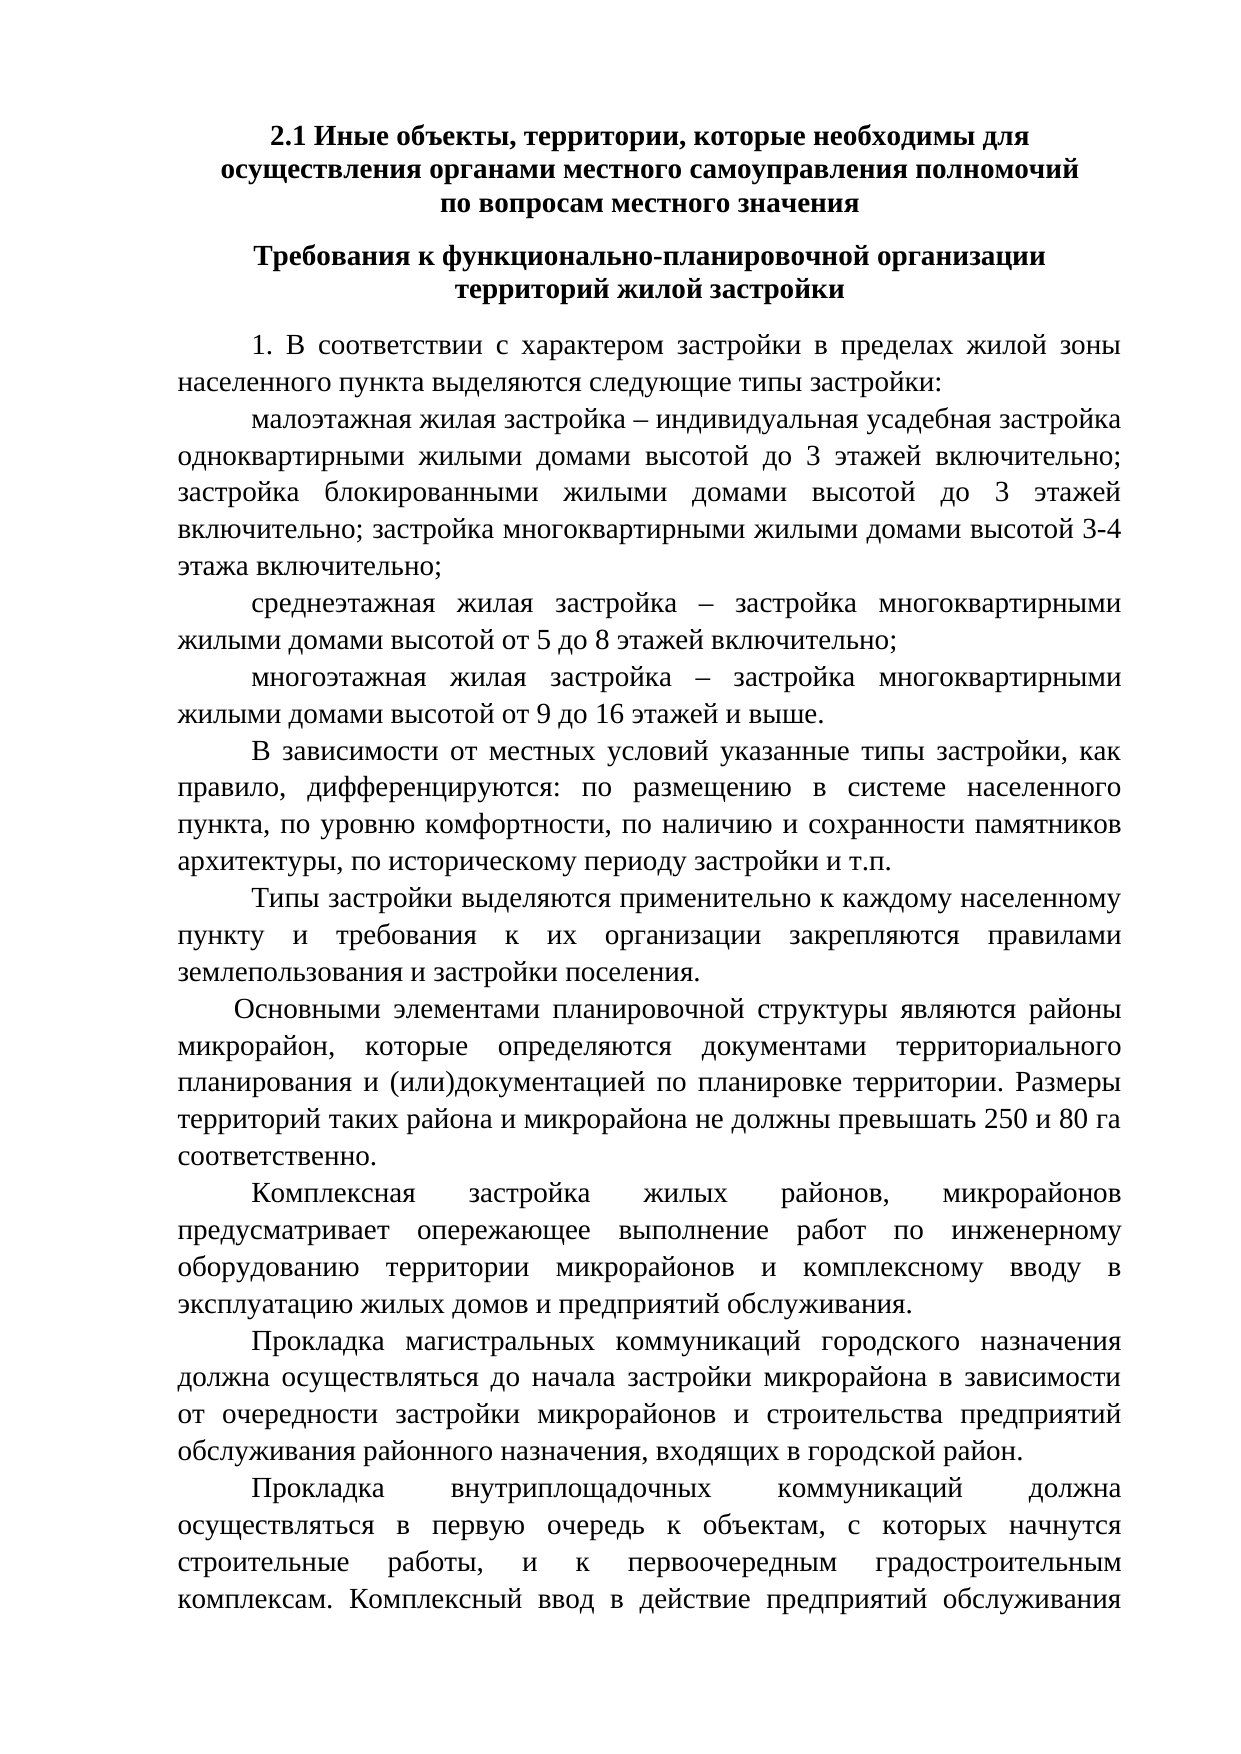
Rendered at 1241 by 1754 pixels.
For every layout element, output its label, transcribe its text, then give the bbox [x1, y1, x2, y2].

text Комплексная застройка жилых районов, микрорайонов предусматривает опережающее выполнение работ по инженерному оборудованию территории микрорайонов и комплексному вводу в эксплуатацию жилых домов и предприятий обслуживания. [177, 1175, 1122, 1319]
text 1. В соответствии с характером застройки в пределах жилой зоны населенного пункта выделяются следующие типы застройки: [177, 327, 1122, 397]
text Типы застройки выделяются применительно к каждому населенному пункту и требования к их организации закрепляются правилами землепользования и застройки поселения. [177, 880, 1122, 987]
text среднеэтажная жилая застройка – застройка многоквартирными жилыми домами высотой от 5 до 8 этажей включительно; [177, 585, 1122, 656]
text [177, 1470, 1122, 1614]
text Требования к функционально-планировочной организации территорий жилой застройки [177, 238, 1122, 305]
text В зависимости от местных условий указанные типы застройки, как правило, дифференцируются: по размещению в системе населенного пункта, по уровню комфортности, по наличию и сохранности памятников архитектуры, по историческому периоду застройки и т.п. [177, 733, 1122, 877]
text многоэтажная жилая застройка – застройка многоквартирными жилыми домами высотой от 9 до 16 этажей и выше. [177, 659, 1122, 729]
text малоэтажная жилая застройка – индивидуальная усадебная застройка одноквартирными жилыми домами высотой до 3 этажей включительно; застройка блокированными жилыми домами высотой до 3 этажей включительно; застройка многоквартирными жилыми домами высотой 3-4 этажа включительно; [177, 401, 1122, 582]
text 2.1 Иные объекты, территории, которые необходимы для осуществления органами местного самоуправления полномочий [177, 118, 1122, 185]
text Основными элементами планировочной структуры являются районы микрорайон, которые определяются документами территориального планирования и (или)документацией по планировке территории. Размеры территорий таких района и микрорайона не должны превышать 250 и 80 га соответственно. [177, 991, 1122, 1172]
text по вопросам местного значения [177, 185, 1122, 219]
text Прокладка магистральных коммуникаций городского назначения должна осуществляться до начала застройки микрорайона в зависимости от очередности застройки микрорайонов и строительства предприятий обслуживания районного назначения, входящих в городской район. [177, 1323, 1122, 1467]
